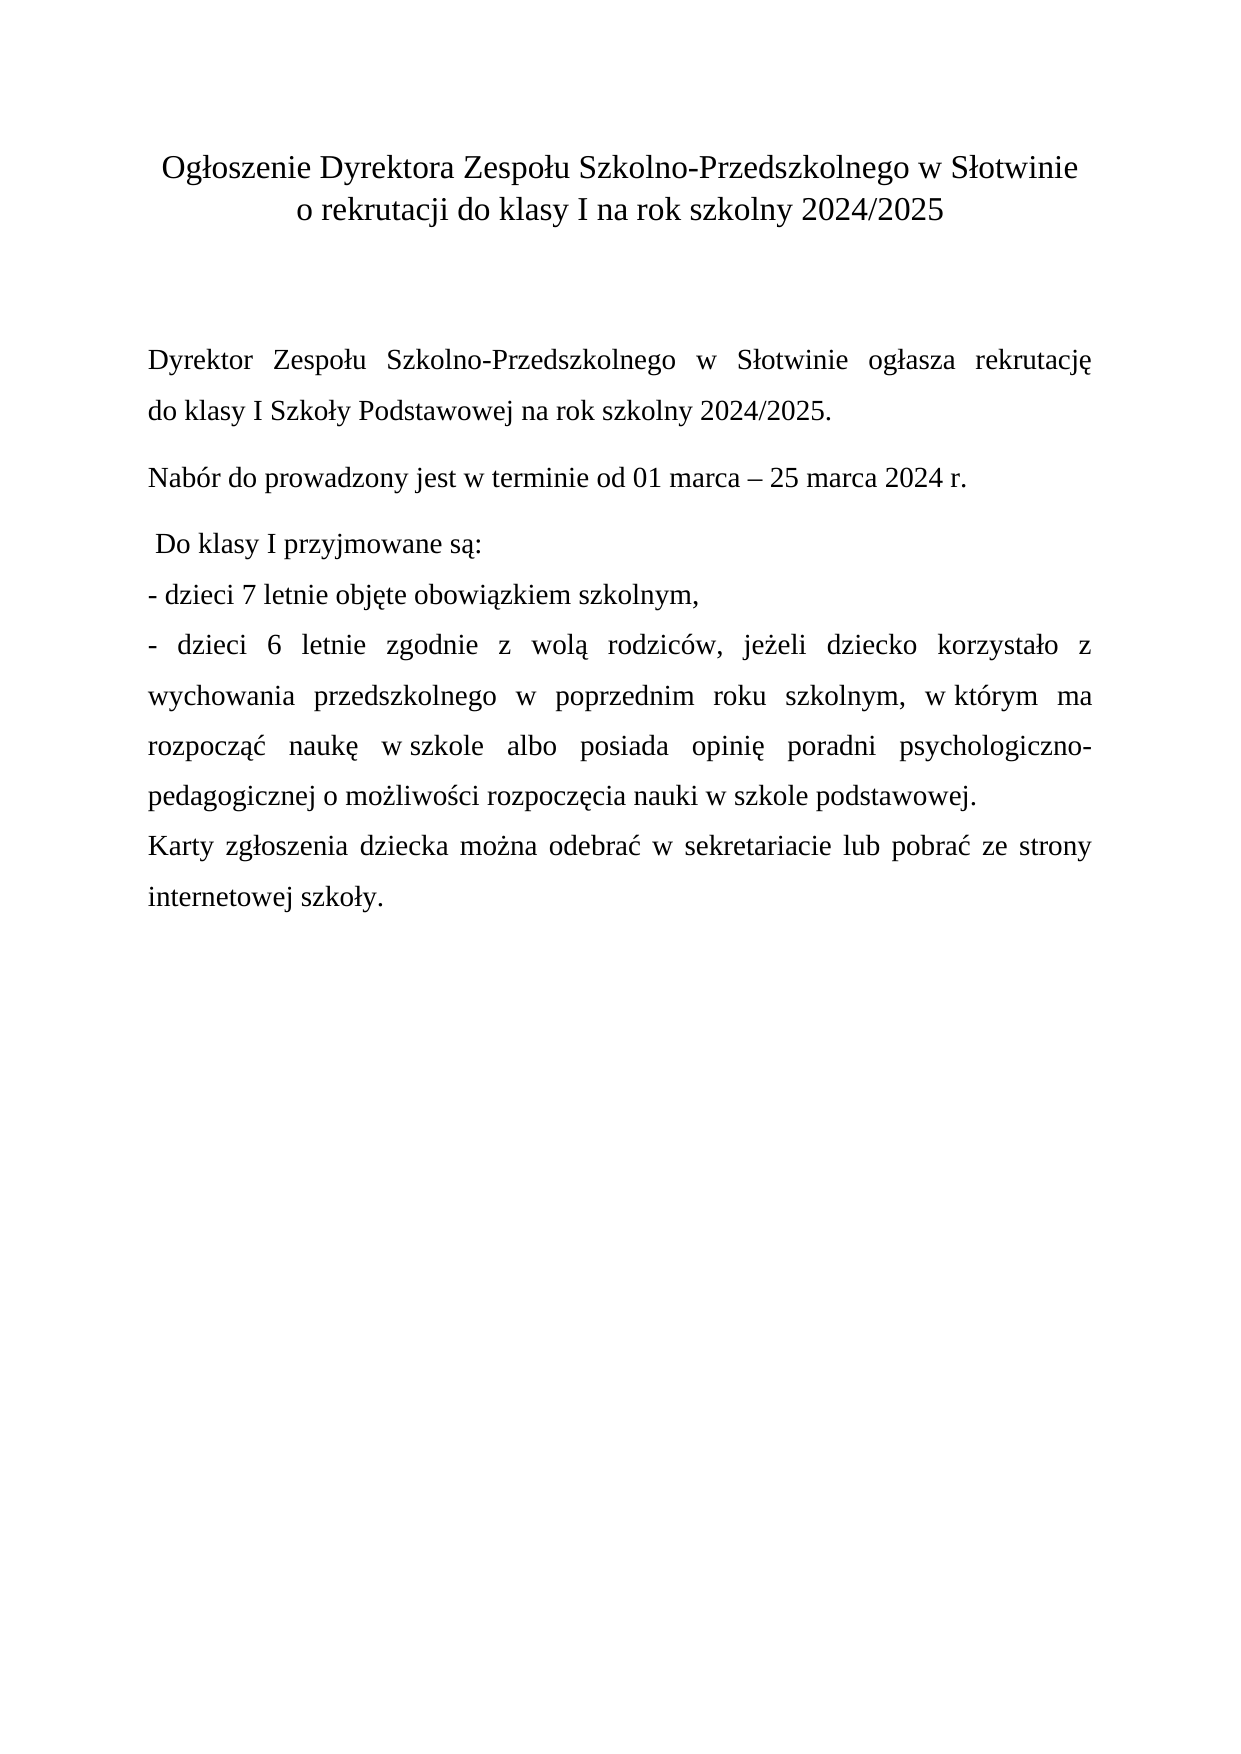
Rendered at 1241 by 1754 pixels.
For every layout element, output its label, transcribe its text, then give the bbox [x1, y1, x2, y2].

text - dzieci 6 letnie zgodnie z wolą rodziców, jeżeli dziecko korzystało z wychowania przedszkolnego w poprzednim roku szkolnym, w którym ma rozpocząć naukę w szkole albo posiada opinię poradni psychologiczno-pedagogicznej o możliwości rozpoczęcia nauki w szkole podstawowej. [148, 627, 1093, 812]
text Nabór do prowadzony jest w terminie od 01 marca – 25 marca 2024 r. [148, 460, 1093, 493]
text Do klasy I przyjmowane są: [148, 527, 1093, 560]
text Dyrektor Zespołu Szkolno-Przedszkolnego w Słotwinie ogłasza rekrutację do klasy I Szkoły Podstawowej na rok szkolny 2024/2025. [148, 342, 1093, 426]
text Ogłoszenie Dyrektora Zespołu Szkolno-Przedszkolnego w Słotwinie o rekrutacji do klasy I na rok szkolny 2024/2025 [148, 148, 1093, 227]
text - dzieci 7 letnie objęte obowiązkiem szkolnym, [148, 577, 1093, 611]
text Karty zgłoszenia dziecka można odebrać w sekretariacie lub pobrać ze strony internetowej szkoły. [148, 828, 1093, 912]
